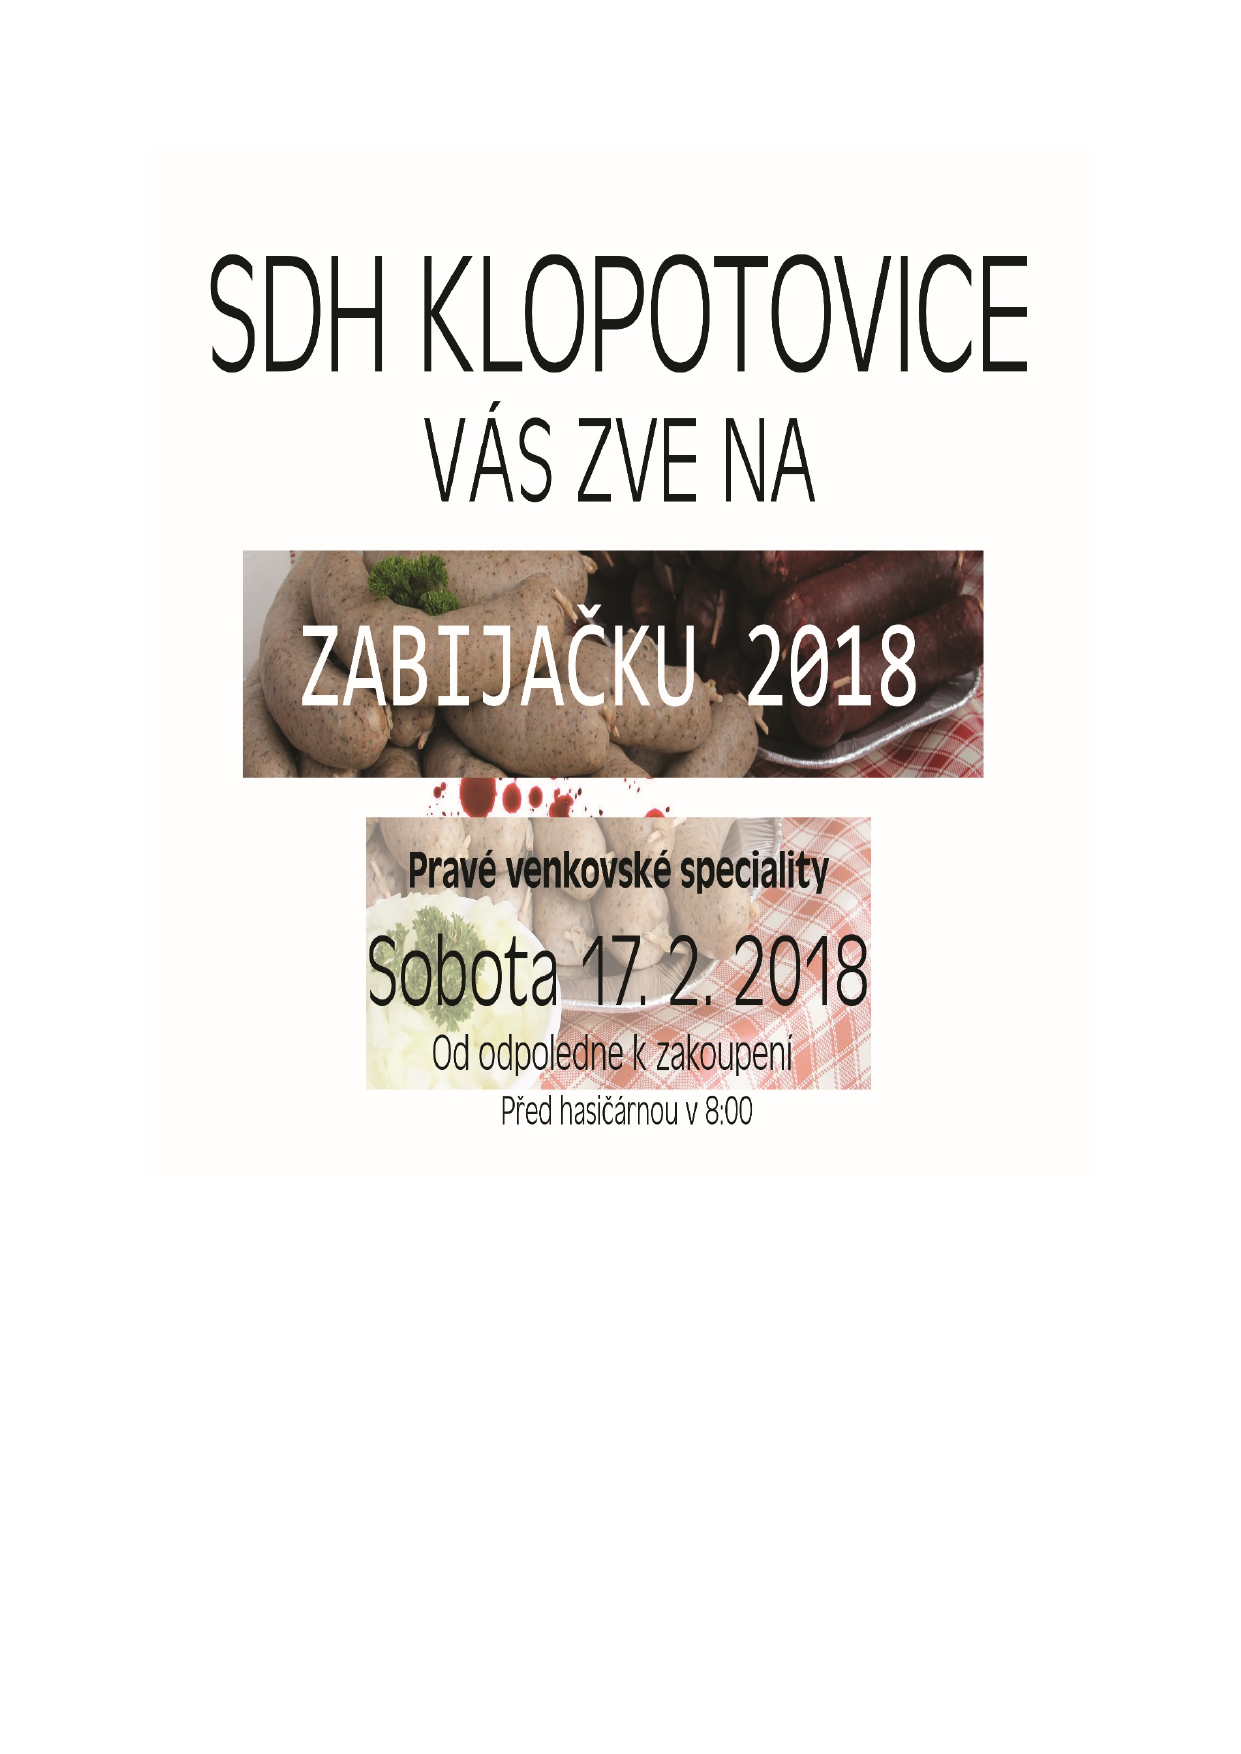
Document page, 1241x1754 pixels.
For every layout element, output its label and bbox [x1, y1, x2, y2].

picture [147, 147, 1093, 1178]
